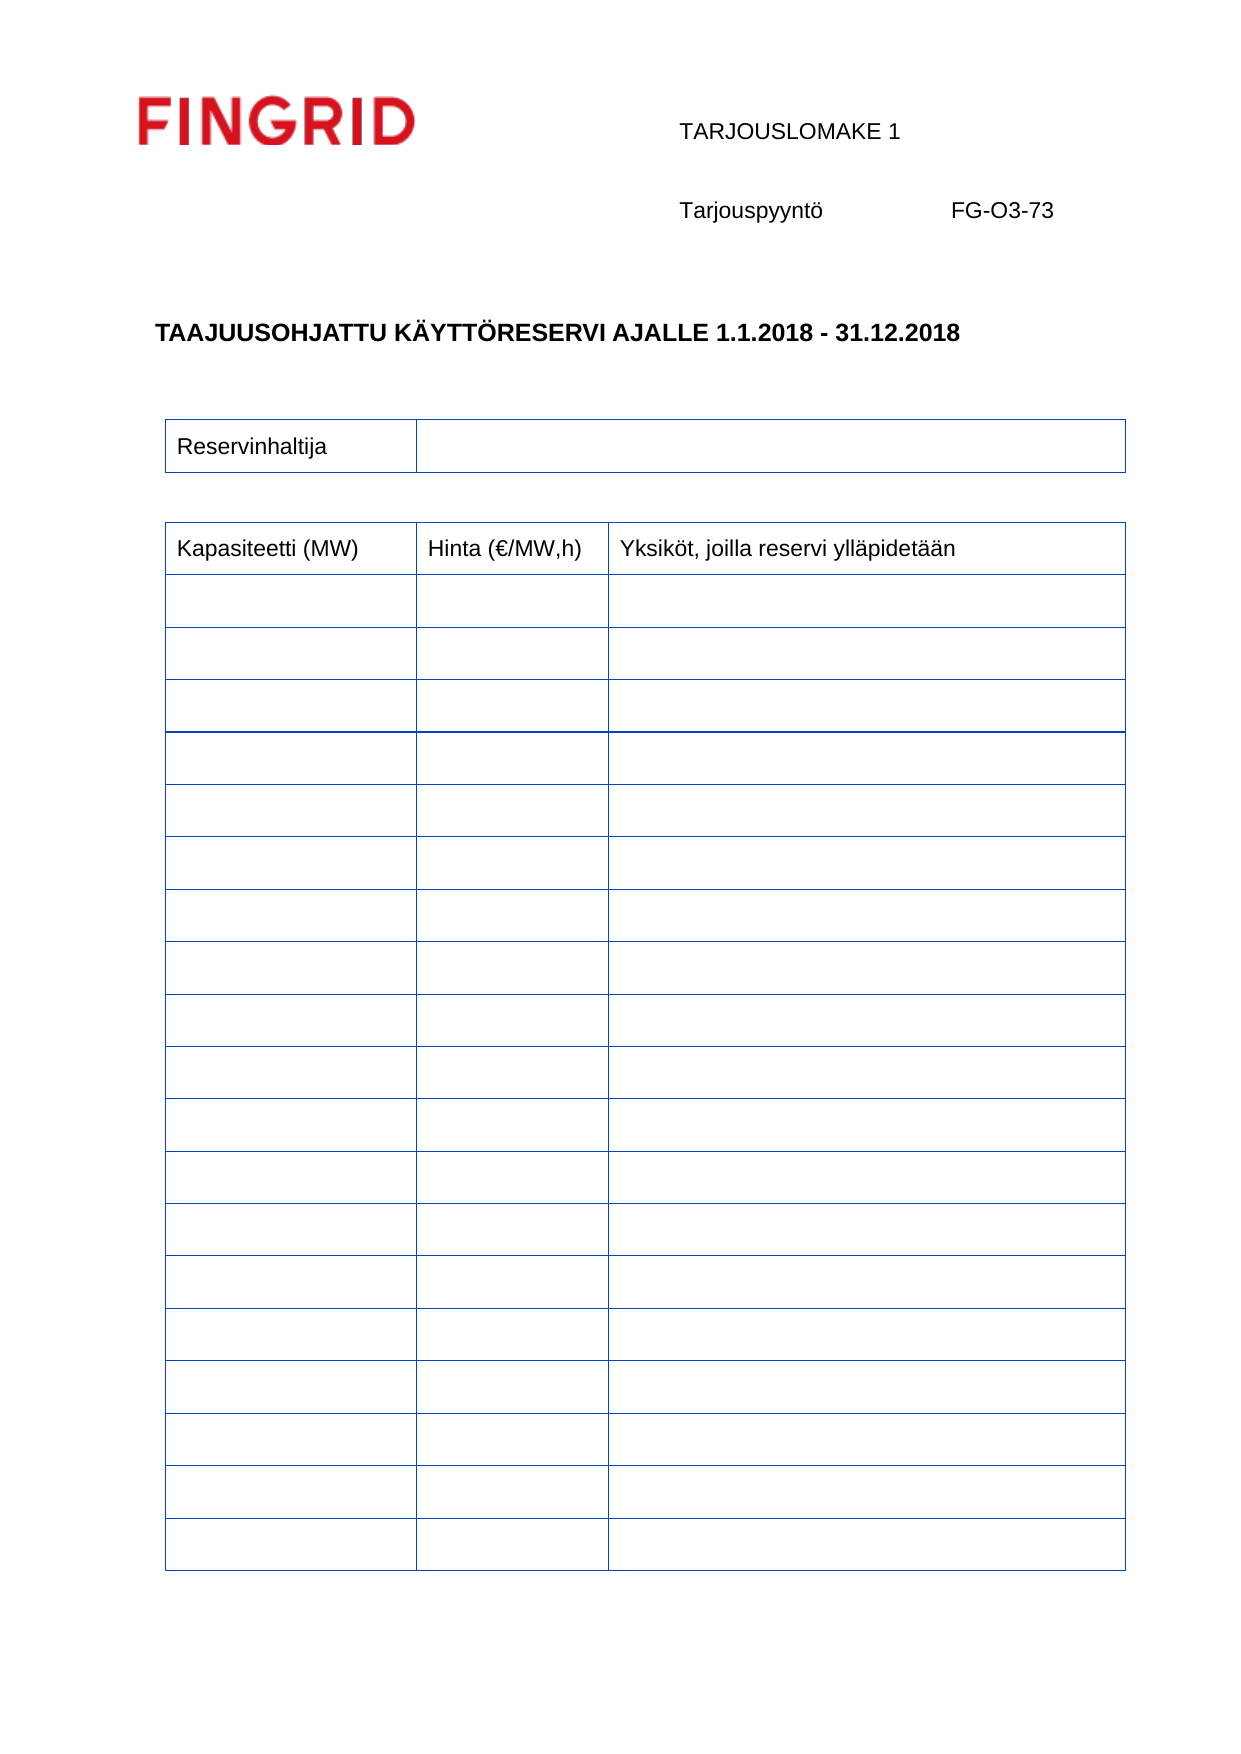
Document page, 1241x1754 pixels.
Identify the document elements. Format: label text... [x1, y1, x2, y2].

table_cell [166, 890, 416, 941]
table_cell [417, 890, 608, 941]
table_cell [609, 942, 1125, 993]
table_cell [166, 1099, 416, 1151]
table_cell [609, 1152, 1125, 1203]
table_cell [166, 837, 416, 889]
table_cell [166, 575, 416, 627]
table_cell [417, 1152, 608, 1203]
table_header Reservinhaltija [166, 420, 416, 472]
table_cell [609, 785, 1125, 836]
table_cell [609, 628, 1125, 679]
table_header Kapasiteetti (MW) [166, 523, 416, 574]
table_cell [609, 1204, 1125, 1255]
table_cell [166, 1256, 416, 1308]
table_cell [166, 1414, 416, 1465]
table_cell [609, 1309, 1125, 1360]
table_cell [417, 1519, 608, 1570]
table_cell [166, 995, 416, 1046]
table_cell [609, 1466, 1125, 1517]
table_cell [609, 575, 1125, 627]
table_cell [417, 1414, 608, 1465]
table_cell [609, 680, 1125, 731]
table_cell [609, 995, 1125, 1046]
table_cell [417, 1466, 608, 1517]
table_cell [417, 628, 608, 679]
table_cell [166, 733, 416, 784]
table_header Hinta (€/MW,h) [417, 523, 608, 574]
table_header Yksiköt, joilla reservi ylläpidetään [609, 523, 1125, 574]
table_cell [166, 1152, 416, 1203]
table_cell [166, 942, 416, 993]
table_cell [166, 1047, 416, 1098]
table_cell [166, 1466, 416, 1517]
table_cell [609, 1414, 1125, 1465]
table_cell [609, 1047, 1125, 1098]
table_cell [166, 1204, 416, 1255]
table_cell [166, 785, 416, 836]
table_cell [609, 890, 1125, 941]
table_cell [417, 785, 608, 836]
table_cell [417, 680, 608, 731]
table_cell [417, 1361, 608, 1413]
table_cell [609, 1256, 1125, 1308]
table_cell [417, 733, 608, 784]
table_cell [609, 1361, 1125, 1413]
table_cell [609, 1519, 1125, 1570]
table_cell [609, 1099, 1125, 1151]
table_cell [166, 628, 416, 679]
table_cell [166, 1309, 416, 1360]
table_cell [417, 942, 608, 993]
table_cell [166, 1519, 416, 1570]
table_cell [417, 995, 608, 1046]
table_cell [417, 1204, 608, 1255]
subtitle taajuusohjattu käyttöreservi AJALLE 1.1.2018 - 31.12.2018 [155, 318, 1181, 347]
table_cell [609, 837, 1125, 889]
table_cell [166, 1361, 416, 1413]
table_cell [417, 1256, 608, 1308]
table_cell [417, 575, 608, 627]
table_cell [417, 837, 608, 889]
table_cell [609, 733, 1125, 784]
table_header [417, 420, 1125, 472]
table_cell [417, 1309, 608, 1360]
table_cell [417, 1047, 608, 1098]
table_cell [166, 680, 416, 731]
table_cell [417, 1099, 608, 1151]
